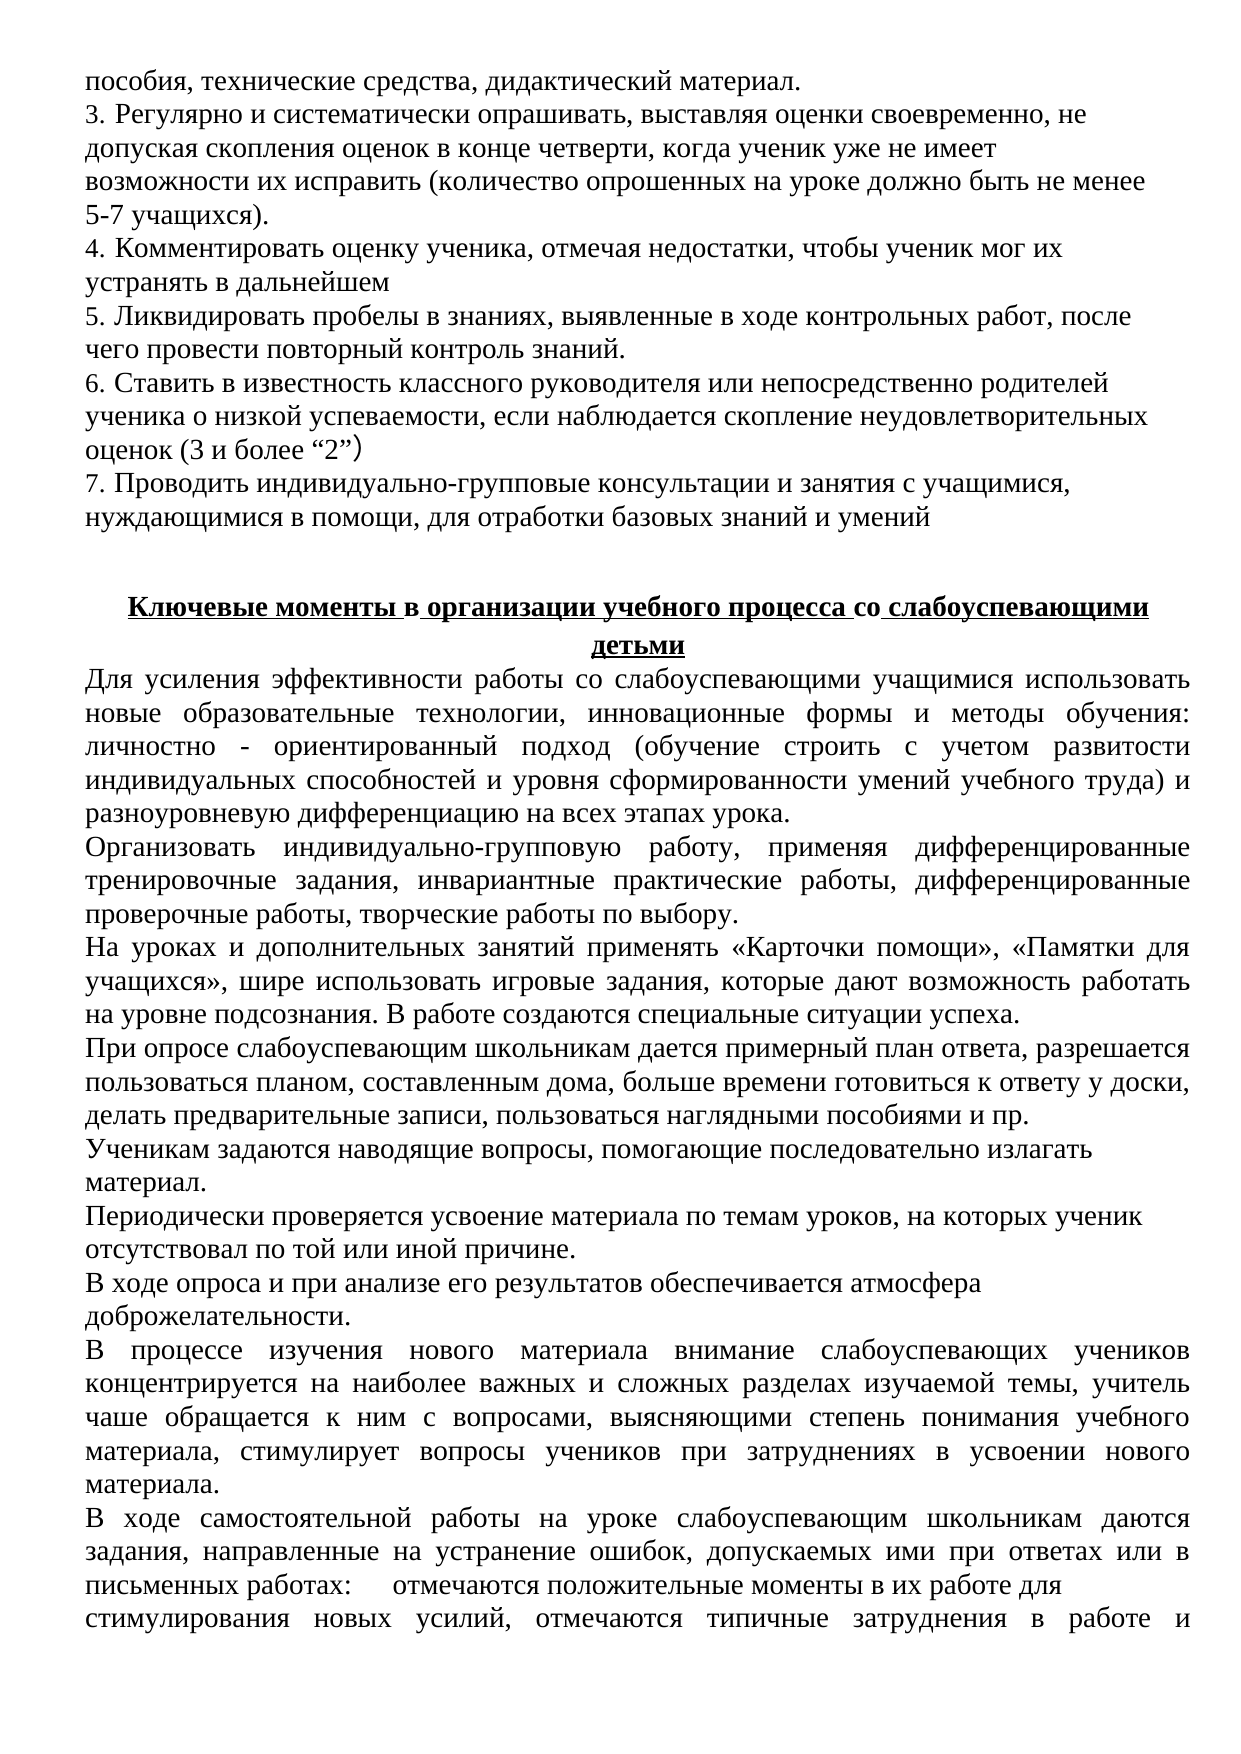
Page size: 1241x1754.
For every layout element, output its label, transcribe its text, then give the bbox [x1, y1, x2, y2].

list Регулярно и систематически опрашивать, выставляя оценки своевременно, не допуская скопления оценок в конце четверти, когда ученик уже не имеет возможности их исправить (количество опрошенных на уроке должно быть не менее 5-7 учащихся). [85, 97, 1168, 231]
text Организовать индивидуально-групповую работу, применяя дифференцированные тренировочные задания, инвариантные практические работы, дифференцированные проверочные работы, творческие работы по выбору. [85, 829, 1191, 930]
text В ходе опроса и при анализе его результатов обеспечивается атмосфера доброжелательности. [85, 1265, 1191, 1332]
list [85, 63, 1002, 97]
text На уроках и дополнительных занятий применять «Карточки помощи», «Памятки для учащихся», шире использовать игровые задания, которые дают возможность работать на уровне подсознания. В работе создаются специальные ситуации успеха. [85, 930, 1191, 1031]
text Ученикам задаются наводящие вопросы, помогающие последовательно излагать материал. [85, 1131, 1191, 1198]
list Ставить в известность классного руководителя или непосредственно родителей ученика о низкой успеваемости, если наблюдается скопление неудовлетворительных оценок (3 и более “2”） [85, 365, 1191, 466]
text При опросе слабоуспевающим школьникам дается примерный план ответа, разрешается пользоваться планом, составленным дома, больше времени готовиться к ответу у доски, делать предварительные записи, пользоваться наглядными пособиями и пр. [85, 1031, 1191, 1131]
text Для усиления эффективности работы со слабоуспевающими учащимися использовать новые образовательные технологии, инновационные формы и методы обучения: личностно - ориентированный подход (обучение строить с учетом развитости индивидуальных способностей и уровня сформированности умений учебного труда) и разноуровневую дифференциацию на всех этапах урока. [85, 662, 1191, 829]
text Ключевые моменты в организации учебного процесса со слабоуспевающими детьми [83, 586, 1193, 662]
list Проводить индивидуально-групповые консультации и занятия с учащимися, нуждающимися в помощи, для отработки базовых знаний и умений [85, 466, 1087, 533]
text В процессе изучения нового материала внимание слабоуспевающих учеников концентрируется на наиболее важных и сложных разделах изучаемой темы, учитель чаше обращается к ним с вопросами, выясняющими степень понимания учебного материала, стимулирует вопросы учеников при затруднениях в усвоении нового материала. [85, 1332, 1191, 1500]
list Комментировать оценку ученика, отмечая недостатки, чтобы ученик мог их устранять в дальнейшем [85, 231, 1079, 298]
text В ходе самостоятельной работы на уроке слабоуспевающим школьникам даются задания, направленные на устранение ошибок, допускаемых ими при ответах или в письменных работах: отмечаются положительные моменты в их работе для [85, 1500, 1191, 1601]
list Ликвидировать пробелы в знаниях, выявленные в ходе контрольных работ, после чего провести повторный контроль знаний. [85, 298, 1191, 365]
text Периодически проверяется усвоение материала по темам уроков, на которых ученик отсутствовал по той или иной причине. [85, 1198, 1191, 1265]
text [85, 1601, 1191, 1634]
